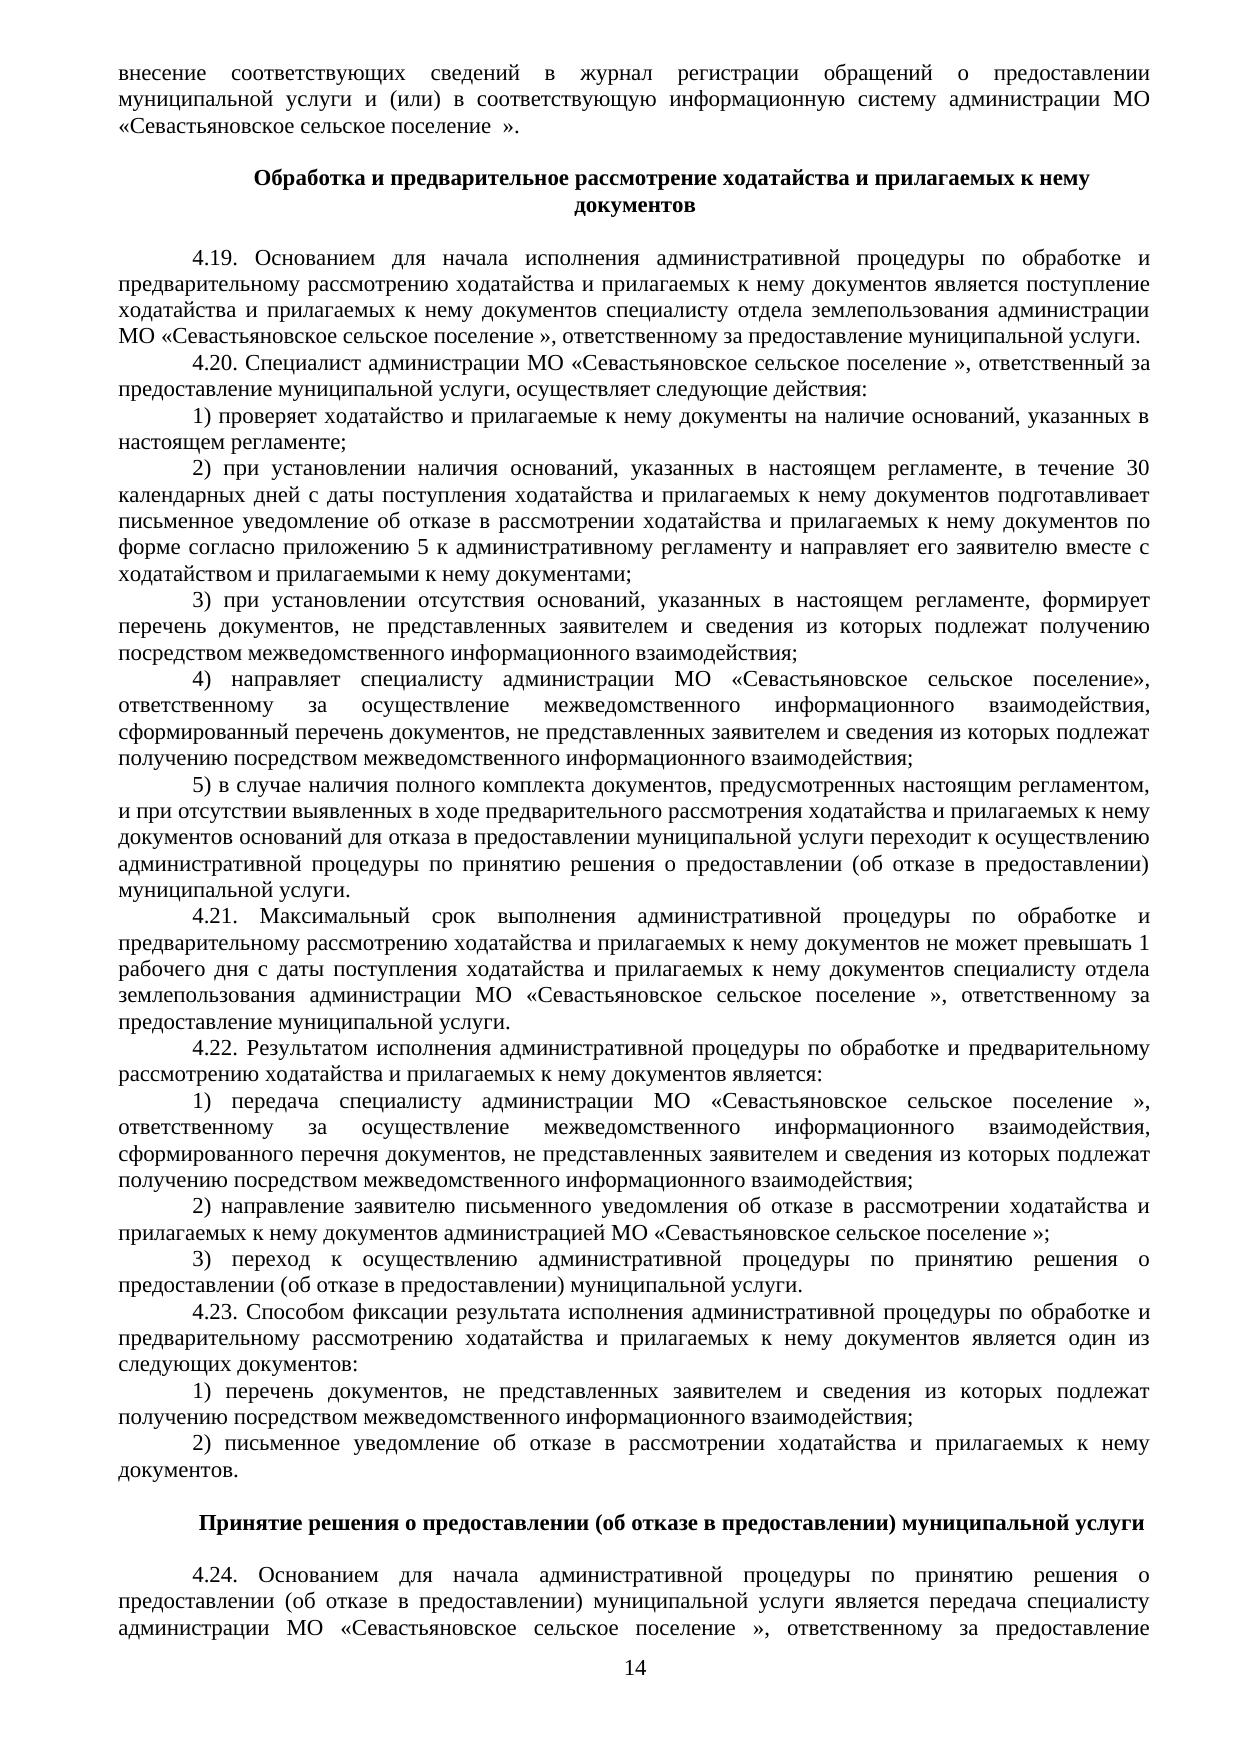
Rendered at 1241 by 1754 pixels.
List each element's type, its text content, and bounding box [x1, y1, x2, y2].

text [118, 59, 1152, 138]
text 4.23. Способом фиксации результата исполнения административной процедуры по обработке и предварительному рассмотрению ходатайства и прилагаемых к нему документов является один из следующих документов: [118, 1298, 1152, 1377]
text 4.21. Максимальный срок выполнения административной процедуры по обработке и предварительному рассмотрению ходатайства и прилагаемых к нему документов не может превышать 1 рабочего дня с даты поступления ходатайства и прилагаемых к нему документов специалисту отдела землепользования администрации МО «Севастьяновское сельское поселение », ответственному за предоставление муниципальной услуги. [118, 902, 1152, 1034]
text 2) при установлении наличия оснований, указанных в настоящем регламенте, в течение 30 календарных дней с даты поступления ходатайства и прилагаемых к нему документов подготавливает письменное уведомление об отказе в рассмотрении ходатайства и прилагаемых к нему документов по форме согласно приложению 5 к административному регламенту и направляет его заявителю вместе с ходатайством и прилагаемыми к нему документами; [118, 454, 1152, 586]
text 1) перечень документов, не представленных заявителем и сведения из которых подлежат получению посредством межведомственного информационного взаимодействия; [118, 1377, 1152, 1429]
text 2) направление заявителю письменного уведомления об отказе в рассмотрении ходатайства и прилагаемых к нему документов администрацией МО «Севастьяновское сельское поселение »; [118, 1192, 1152, 1245]
text 4.20. Специалист администрации МО «Севастьяновское сельское поселение », ответственный за предоставление муниципальной услуги, осуществляет следующие действия: [118, 349, 1152, 402]
text 1) проверяет ходатайство и прилагаемые к нему документы на наличие оснований, указанных в настоящем регламенте; [118, 402, 1152, 454]
text Обработка и предварительное рассмотрение ходатайства и прилагаемых к нему документов [118, 164, 1152, 217]
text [118, 1561, 1152, 1640]
text 3) при установлении отсутствия оснований, указанных в настоящем регламенте, формирует перечень документов, не представленных заявителем и сведения из которых подлежат получению посредством межведомственного информационного взаимодействия; [118, 586, 1152, 665]
text 2) письменное уведомление об отказе в рассмотрении ходатайства и прилагаемых к нему документов. [118, 1429, 1152, 1482]
text 1) передача специалисту администрации МО «Севастьяновское сельское поселение », ответственному за осуществление межведомственного информационного взаимодействия, сформированного перечня документов, не представленных заявителем и сведения из которых подлежат получению посредством межведомственного информационного взаимодействия; [118, 1087, 1152, 1192]
text 4.19. Основанием для начала исполнения административной процедуры по обработке и предварительному рассмотрению ходатайства и прилагаемых к нему документов является поступление ходатайства и прилагаемых к нему документов специалисту отдела землепользования администрации МО «Севастьяновское сельское поселение », ответственному за предоставление муниципальной услуги. [118, 243, 1152, 349]
text Принятие решения о предоставлении (об отказе в предоставлении) муниципальной услуги [118, 1508, 1152, 1535]
text 4) направляет специалисту администрации МО «Севастьяновское сельское поселение», ответственному за осуществление межведомственного информационного взаимодействия, сформированный перечень документов, не представленных заявителем и сведения из которых подлежат получению посредством межведомственного информационного взаимодействия; [118, 665, 1152, 771]
text 3) переход к осуществлению административной процедуры по принятию решения о предоставлении (об отказе в предоставлении) муниципальной услуги. [118, 1245, 1152, 1298]
text 5) в случае наличия полного комплекта документов, предусмотренных настоящим регламентом, и при отсутствии выявленных в ходе предварительного рассмотрения ходатайства и прилагаемых к нему документов оснований для отказа в предоставлении муниципальной услуги переходит к осуществлению административной процедуры по принятию решения о предоставлении (об отказе в предоставлении) муниципальной услуги. [118, 771, 1152, 902]
text 4.22. Результатом исполнения административной процедуры по обработке и предварительному рассмотрению ходатайства и прилагаемых к нему документов является: [118, 1034, 1152, 1087]
